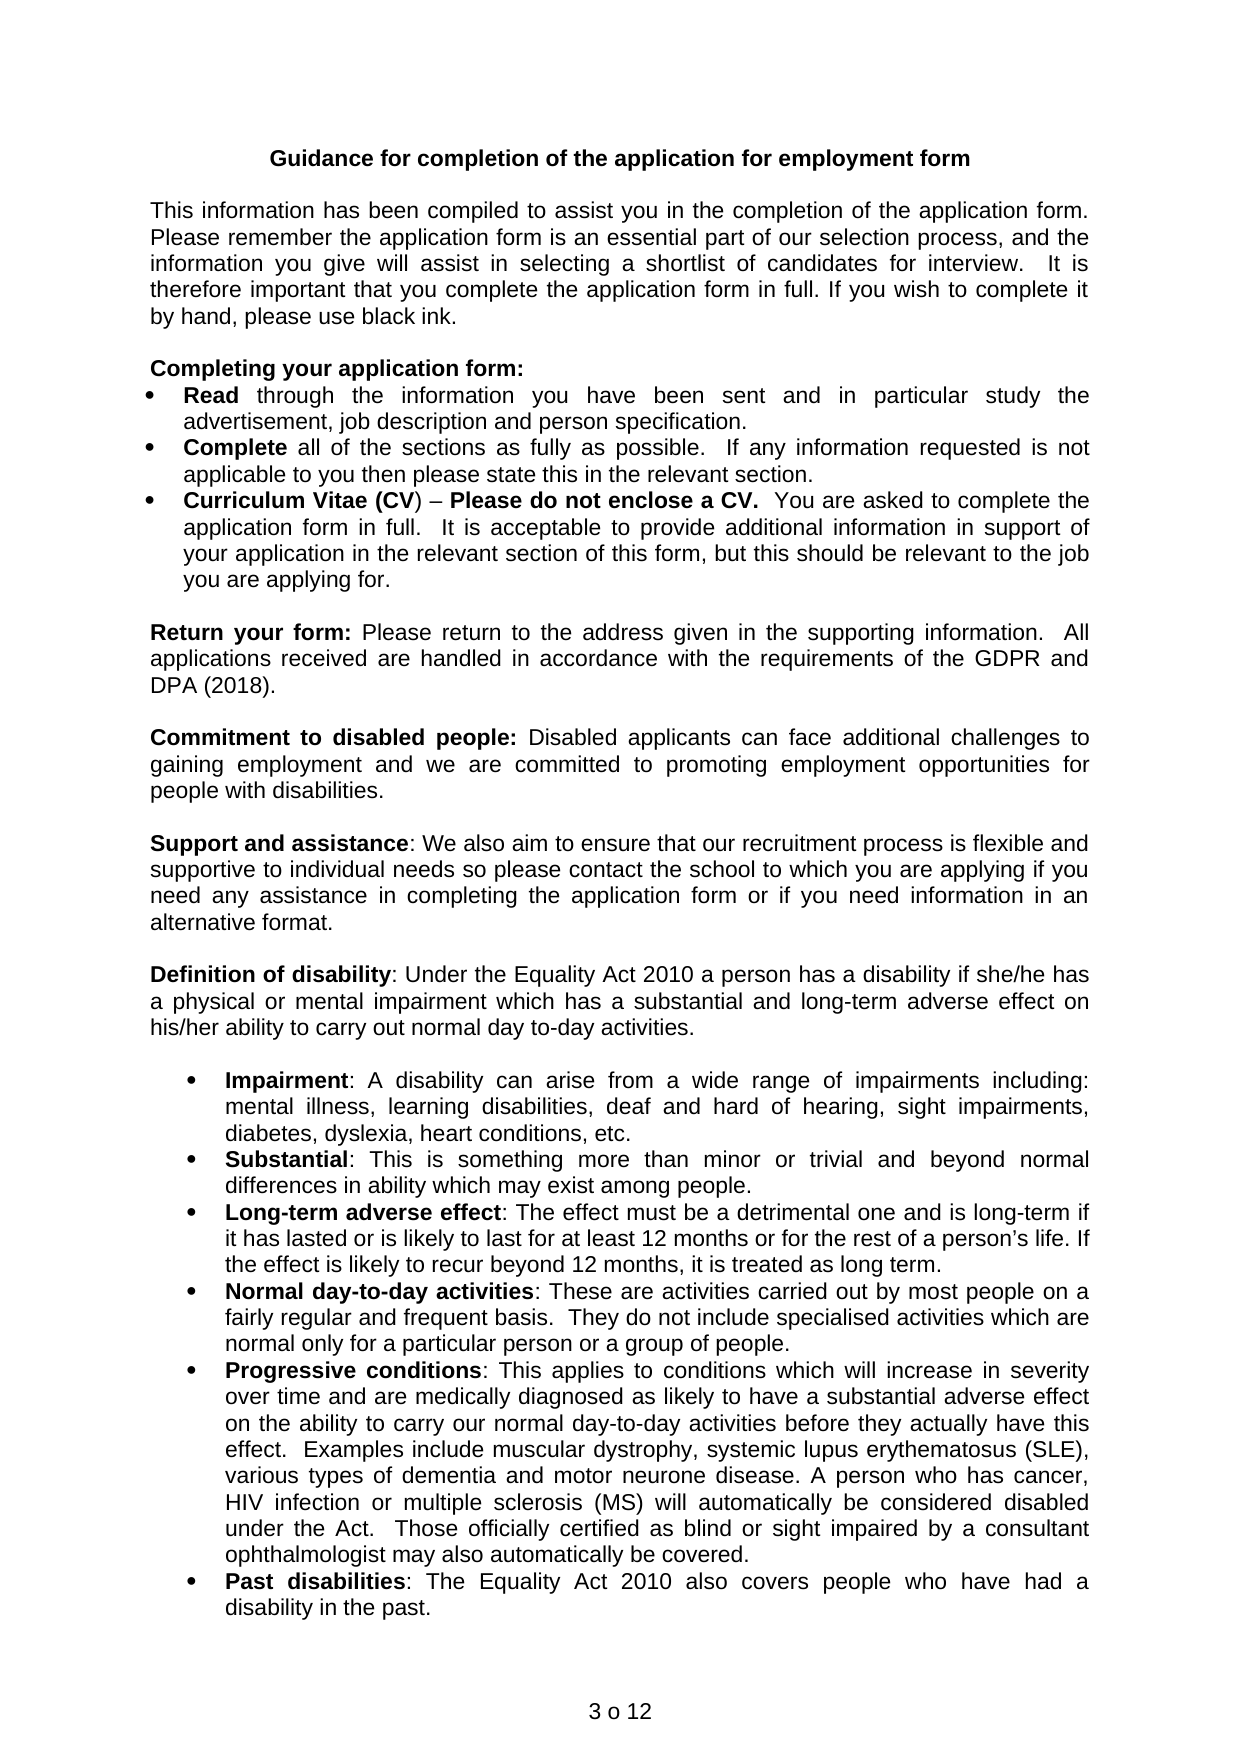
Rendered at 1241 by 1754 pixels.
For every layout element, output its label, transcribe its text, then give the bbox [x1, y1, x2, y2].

list Long-term adverse effect: The effect must be a detrimental one and is long-term if it has lasted or is likely to last for at least 12 months or for the rest of a person’s life. If the effect is likely to recur beyond 12 months, it is treated as long term. [187, 1199, 1090, 1278]
text This information has been compiled to assist you in the completion of the application form. Please remember the application form is an essential part of our selection process, and the information you give will assist in selecting a shortlist of candidates for interview. It is therefore important that you complete the application form in full. If you wish to complete it by hand, please use black ink. [150, 197, 1090, 329]
text Guidance for completion of the application for employment form [150, 144, 1090, 171]
list Substantial: This is something more than minor or trivial and beyond normal differences in ability which may exist among people. [187, 1146, 1090, 1199]
list Impairment: A disability can arise from a wide range of impairments including: mental illness, learning disabilities, deaf and hard of hearing, sight impairments, diabetes, dyslexia, heart conditions, etc. [187, 1067, 1090, 1146]
list Complete all of the sections as fully as possible. If any information requested is not applicable to you then please state this in the relevant section. [146, 434, 1090, 487]
text Commitment to disabled people: Disabled applicants can face additional challenges to gaining employment and we are committed to promoting employment opportunities for people with disabilities. [150, 724, 1090, 803]
text Return your form: Please return to the address given in the supporting information. All applications received are handled in accordance with the requirements of the GDPR and DPA (2018). [150, 619, 1090, 698]
list Progressive conditions: This applies to conditions which will increase in severity over time and are medically diagnosed as likely to have a substantial adverse effect on the ability to carry our normal day-to-day activities before they actually have this effect. Examples include muscular dystrophy, systemic lupus erythematosus (SLE), various types of dementia and motor neurone disease. A person who has cancer, HIV infection or multiple sclerosis (MS) will automatically be considered disabled under the Act. Those officially certified as blind or sight impaired by a consultant ophthalmologist may also automatically be covered. [187, 1357, 1090, 1568]
list Normal day-to-day activities: These are activities carried out by most people on a fairly regular and frequent basis. They do not include specialised activities which are normal only for a particular person or a group of people. [187, 1278, 1090, 1357]
text Completing your application form: [150, 355, 1090, 382]
text Support and assistance: We also aim to ensure that our recruitment process is flexible and supportive to individual needs so please contact the school to which you are applying if you need any assistance in completing the application form or if you need information in an alternative format. [150, 830, 1090, 935]
list Past disabilities: The Equality Act 2010 also covers people who have had a disability in the past. [187, 1568, 1090, 1620]
list Read through the information you have been sent and in particular study the advertisement, job description and person specification. [146, 382, 1090, 434]
text Definition of disability: Under the Equality Act 2010 a person has a disability if she/he has a physical or mental impairment which has a substantial and long-term adverse effect on his/her ability to carry out normal day to-day activities. [150, 961, 1090, 1041]
list Curriculum Vitae (CV) – Please do not enclose a CV. You are asked to complete the application form in full. It is acceptable to provide additional information in support of your application in the relevant section of this form, but this should be relevant to the job you are applying for. [146, 487, 1090, 592]
